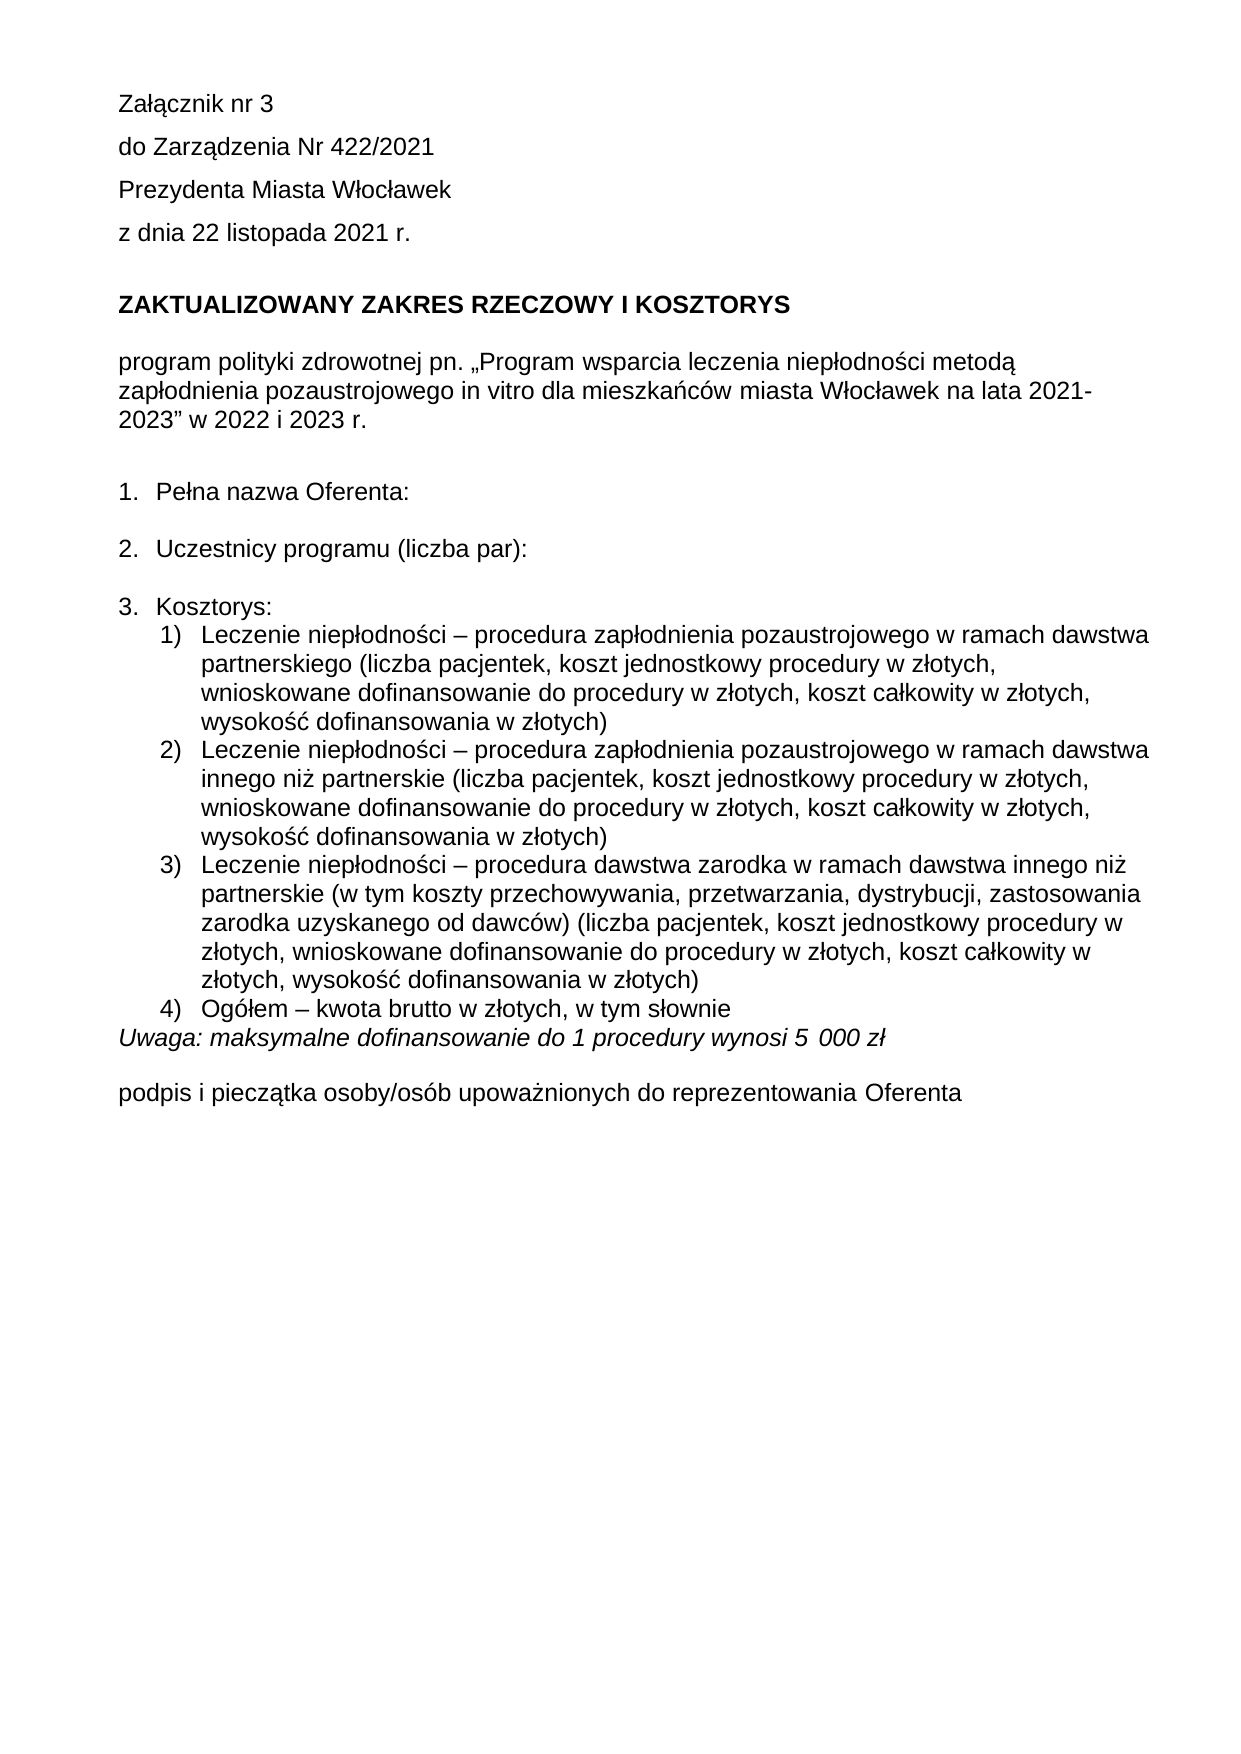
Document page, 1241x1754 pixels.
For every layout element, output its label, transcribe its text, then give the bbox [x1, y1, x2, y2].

list Leczenie niepłodności – procedura zapłodnienia pozaustrojowego w ramach dawstwa innego niż partnerskie (liczba pacjentek, koszt jednostkowy procedury w złotych, wnioskowane dofinansowanie do procedury w złotych, koszt całkowity w złotych, wysokość dofinansowania w złotych) [159, 736, 1152, 851]
list Leczenie niepłodności – procedura zapłodnienia pozaustrojowego w ramach dawstwa partnerskiego (liczba pacjentek, koszt jednostkowy procedury w złotych, wnioskowane dofinansowanie do procedury w złotych, koszt całkowity w złotych, wysokość dofinansowania w złotych) [159, 621, 1152, 736]
text podpis i pieczątka osoby/osób upoważnionych do reprezentowania Oferenta [118, 1078, 1152, 1107]
text z dnia 22 listopada 2021 r. [118, 218, 1152, 247]
subtitle Załącznik nr 3 [118, 89, 1152, 117]
text Prezydenta Miasta Włocławek [118, 175, 1152, 204]
text do Zarządzenia Nr 422/2021 [118, 132, 1152, 161]
list Kosztorys: [118, 592, 1152, 621]
text Uwaga: maksymalne dofinansowanie do 1 procedury wynosi 5 000 zł [118, 1023, 1152, 1052]
list Leczenie niepłodności – procedura dawstwa zarodka w ramach dawstwa innego niż partnerskie (w tym koszty przechowywania, przetwarzania, dystrybucji, zastosowania zarodka uzyskanego od dawców) (liczba pacjentek, koszt jednostkowy procedury w złotych, wnioskowane dofinansowanie do procedury w złotych, koszt całkowity w złotych, wysokość dofinansowania w złotych) [159, 851, 1152, 994]
subtitle program polityki zdrowotnej pn. „Program wsparcia leczenia niepłodności metodą zapłodnienia pozaustrojowego in vitro dla mieszkańców miasta Włocławek na lata 2021-2023” w 2022 i 2023 r. [118, 347, 1152, 434]
list Ogółem – kwota brutto w złotych, w tym słownie [159, 994, 1152, 1023]
list Pełna nazwa Oferenta: [118, 477, 1152, 506]
subtitle ZAKTUALIZOWANY ZAKRES RZECZOWY I KOSZTORYS [118, 290, 1152, 319]
list Uczestnicy programu (liczba par): [118, 534, 1152, 563]
